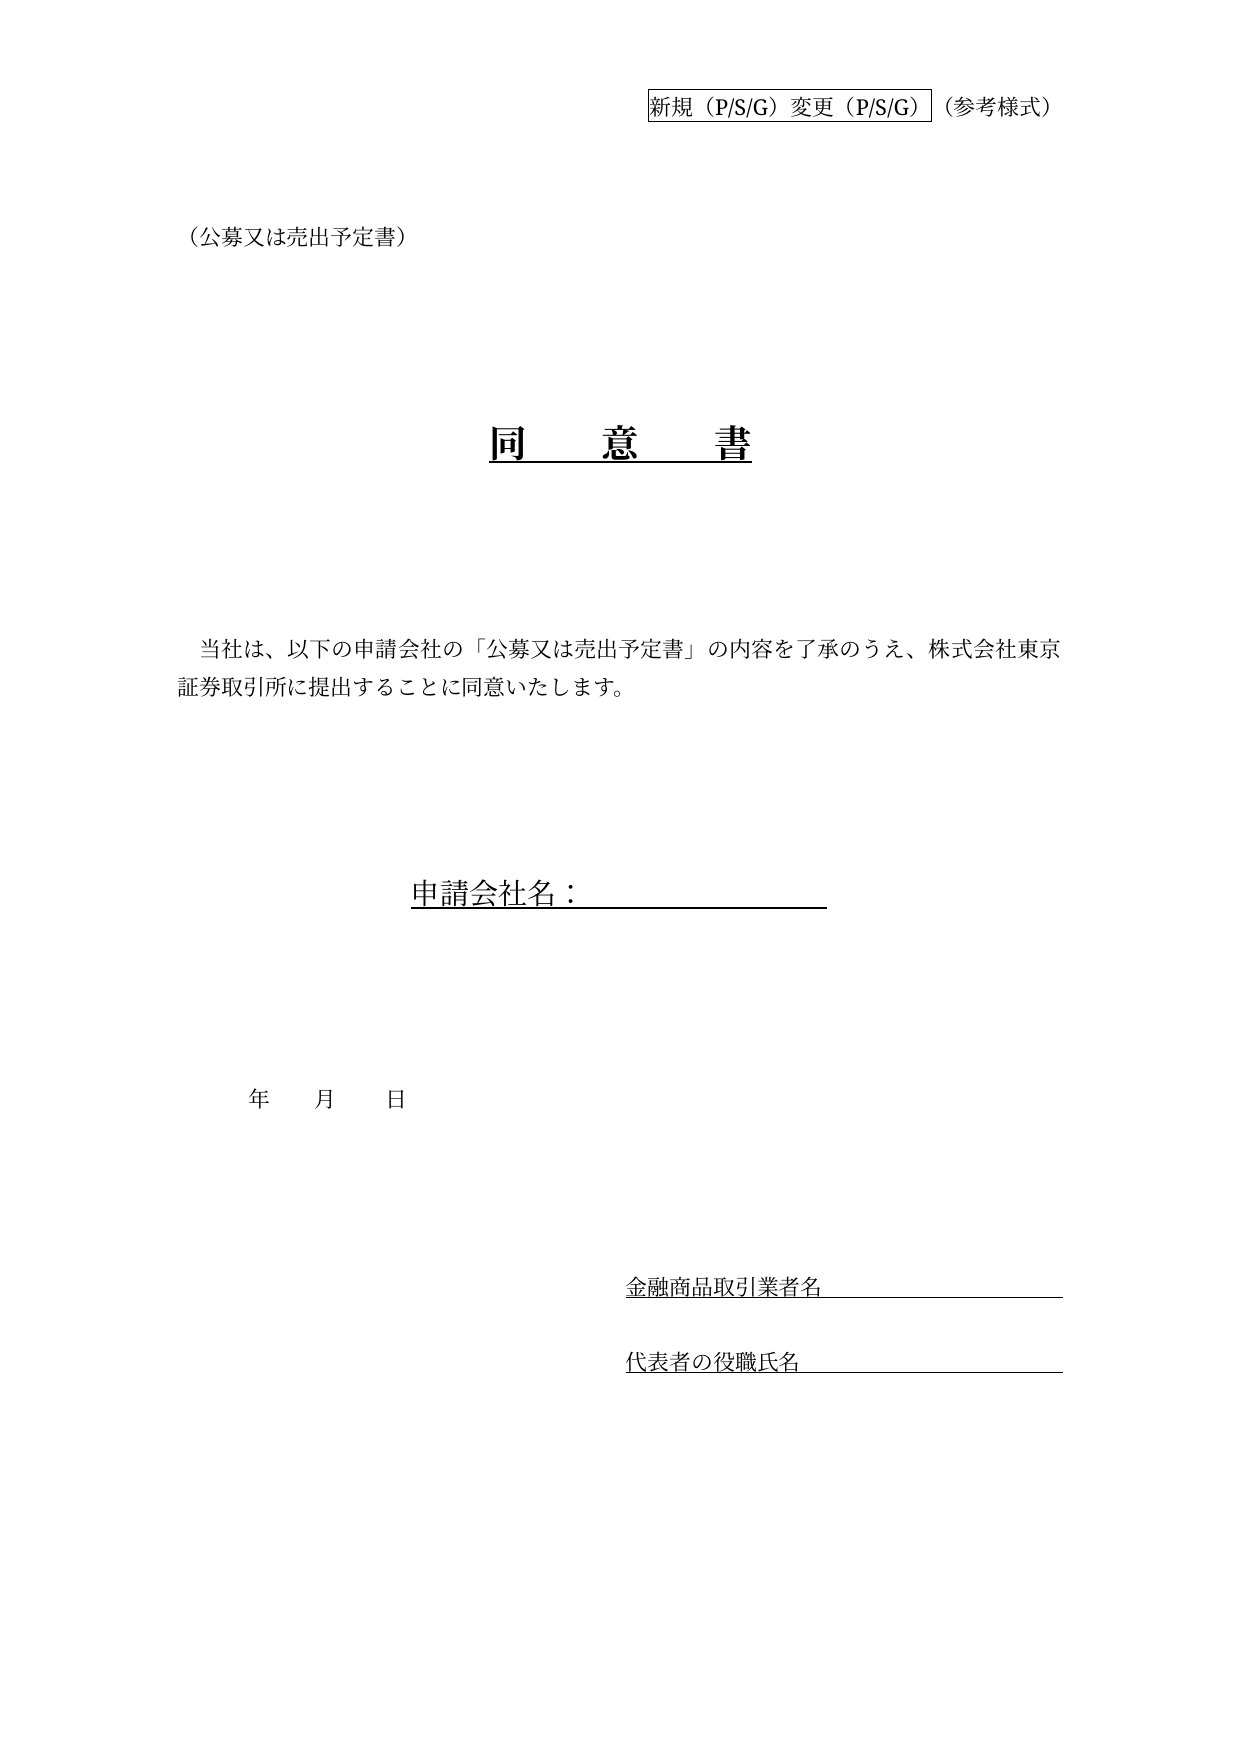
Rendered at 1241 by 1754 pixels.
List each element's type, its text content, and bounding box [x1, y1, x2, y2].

text 年 月 日 [177, 1079, 1063, 1117]
text （公募又は売出予定書） [177, 217, 1063, 254]
text 同 意 書 [177, 404, 1063, 479]
text 金融商品取引業者名 [177, 1267, 1063, 1304]
text 申請会社名： [177, 854, 1063, 929]
text 当社は、以下の申請会社の「公募又は売出予定書」の内容を了承のうえ、株式会社東京証券取引所に提出することに同意いたします。 [177, 629, 1063, 704]
text 代表者の役職氏名 [177, 1342, 1063, 1379]
